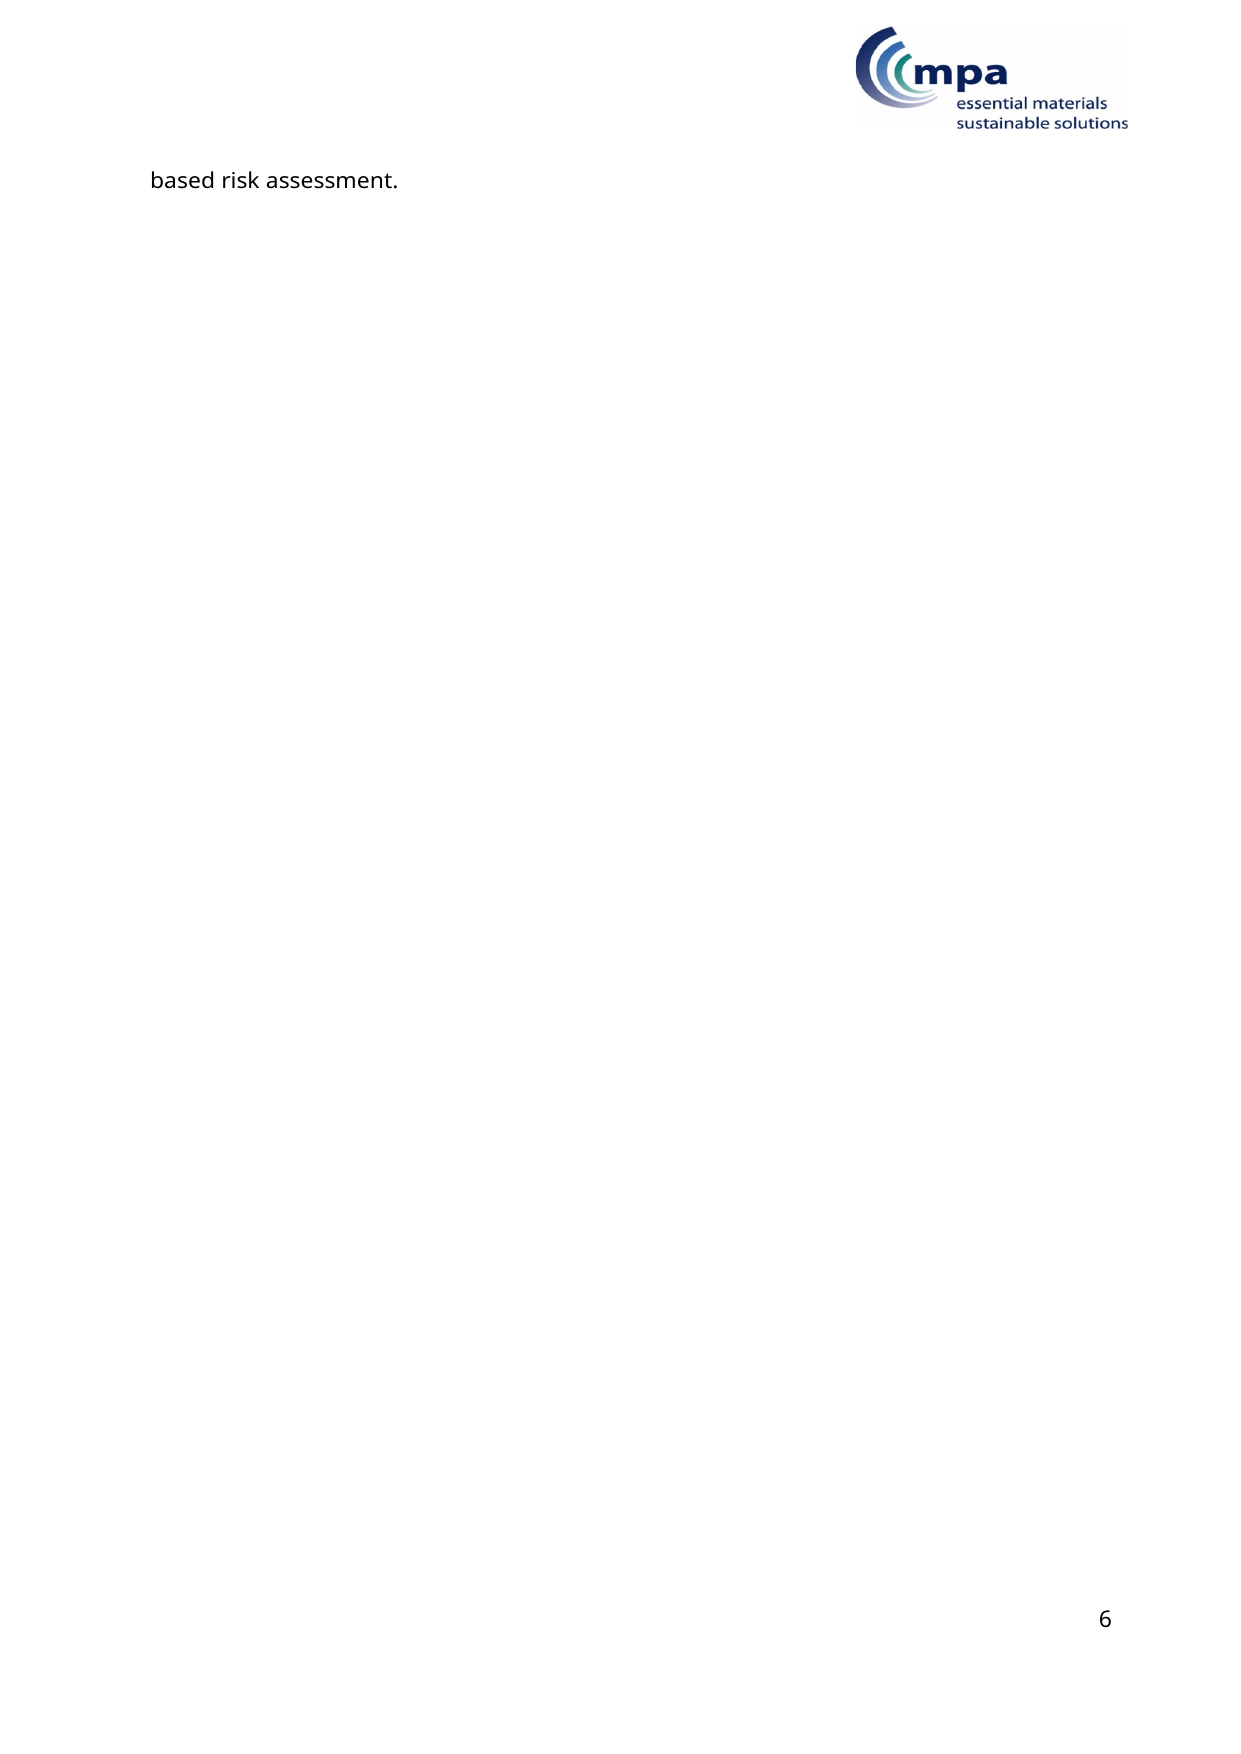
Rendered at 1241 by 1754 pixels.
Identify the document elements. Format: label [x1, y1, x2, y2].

picture [855, 26, 1128, 129]
text [150, 164, 1127, 194]
